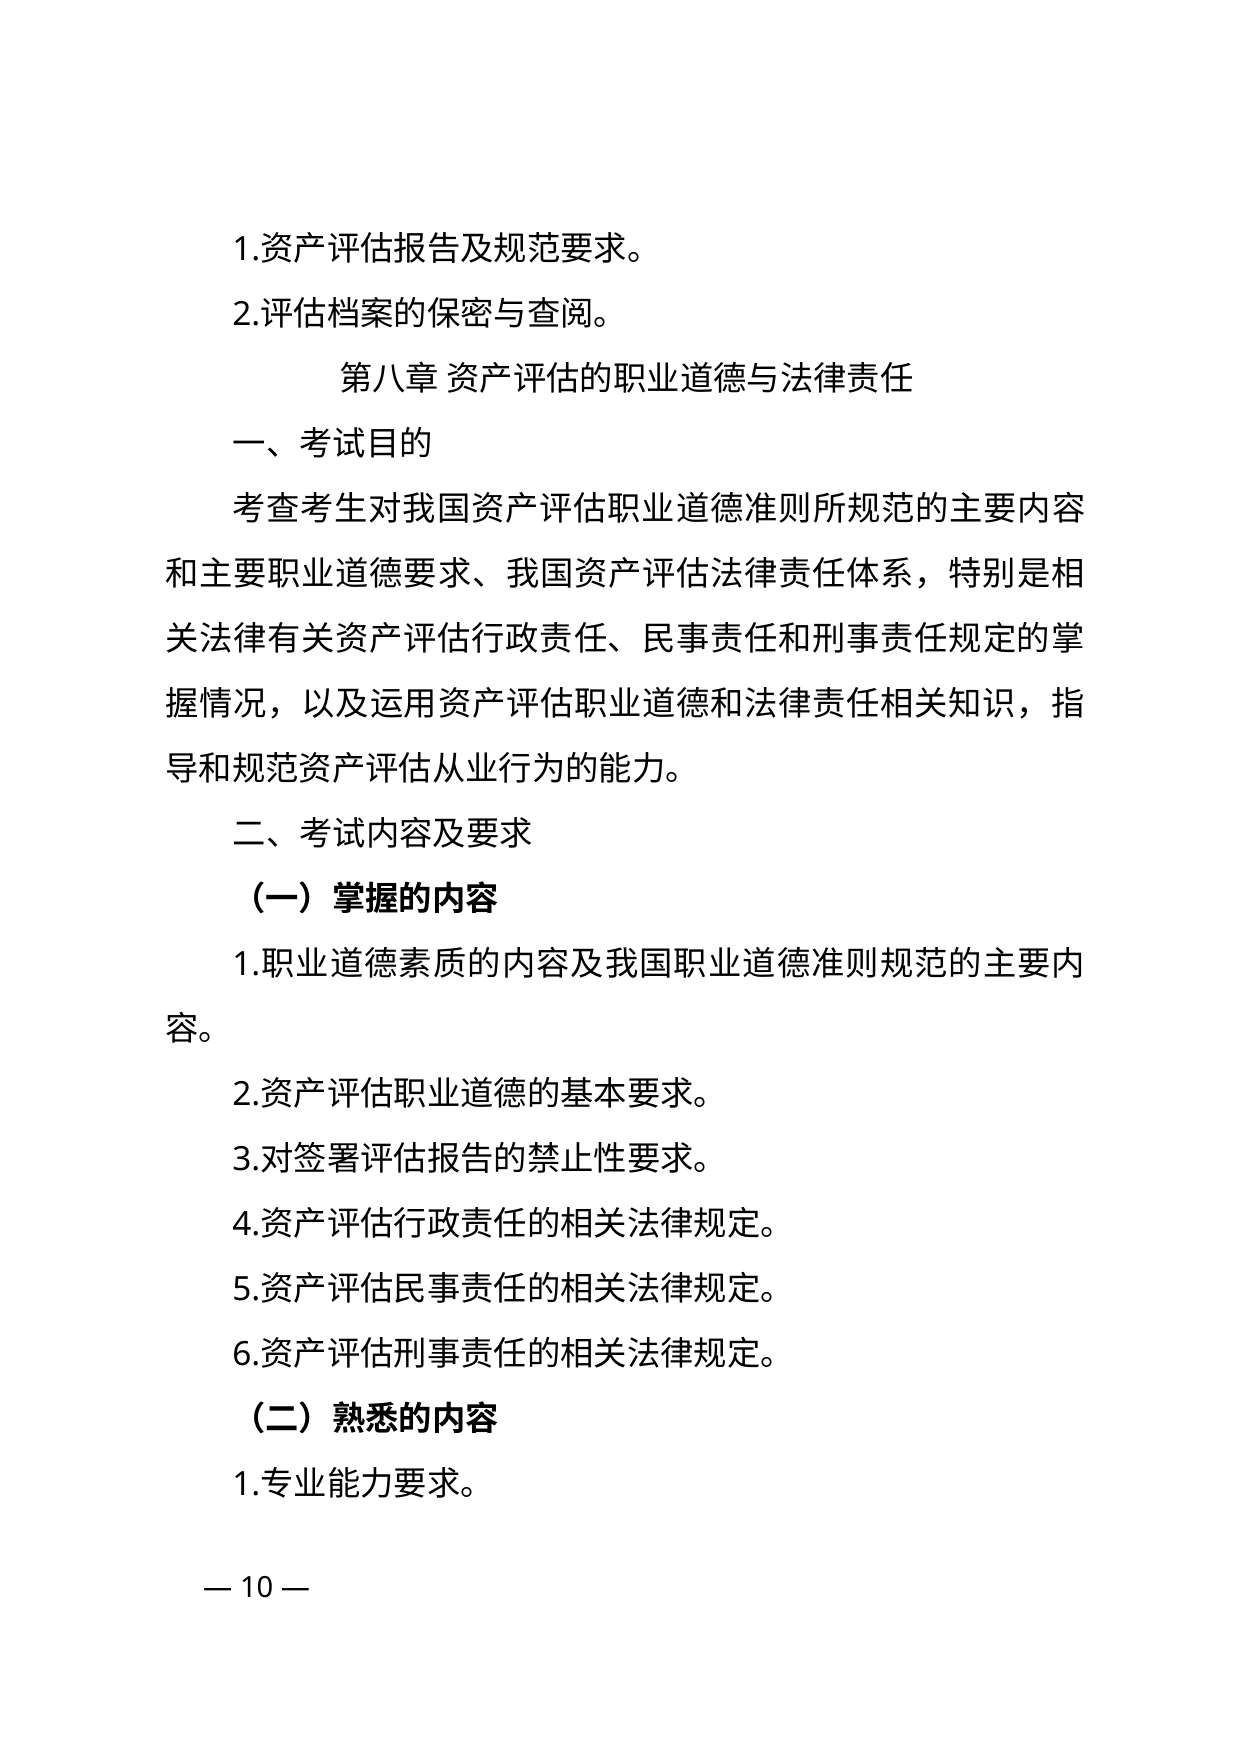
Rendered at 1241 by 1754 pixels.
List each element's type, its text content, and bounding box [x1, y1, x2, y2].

text 考查考生对我国资产评估职业道德准则所规范的主要内容和主要职业道德要求、我国资产评估法律责任体系，特别是相关法律有关资产评估行政责任、民事责任和刑事责任规定的掌握情况，以及运用资产评估职业道德和法律责任相关知识，指导和规范资产评估从业行为的能力。 [165, 474, 1087, 799]
text 1.专业能力要求。 [165, 1449, 1087, 1514]
text 第八章 资产评估的职业道德与法律责任 [165, 344, 1087, 409]
text 3.对签署评估报告的禁止性要求。 [165, 1124, 1087, 1189]
text 1.职业道德素质的内容及我国职业道德准则规范的主要内容。 [165, 929, 1087, 1059]
text 1.资产评估报告及规范要求。 [165, 214, 1087, 279]
text 二、考试内容及要求 [165, 799, 1087, 864]
text 2.资产评估职业道德的基本要求。 [165, 1059, 1087, 1124]
text 5.资产评估民事责任的相关法律规定。 [165, 1254, 1087, 1319]
text （二）熟悉的内容 [165, 1384, 1087, 1449]
text 4.资产评估行政责任的相关法律规定。 [165, 1189, 1087, 1254]
text 6.资产评估刑事责任的相关法律规定。 [165, 1319, 1087, 1384]
text （一）掌握的内容 [165, 864, 1087, 929]
text 一、考试目的 [165, 409, 1087, 474]
text 2.评估档案的保密与查阅。 [165, 279, 1087, 344]
